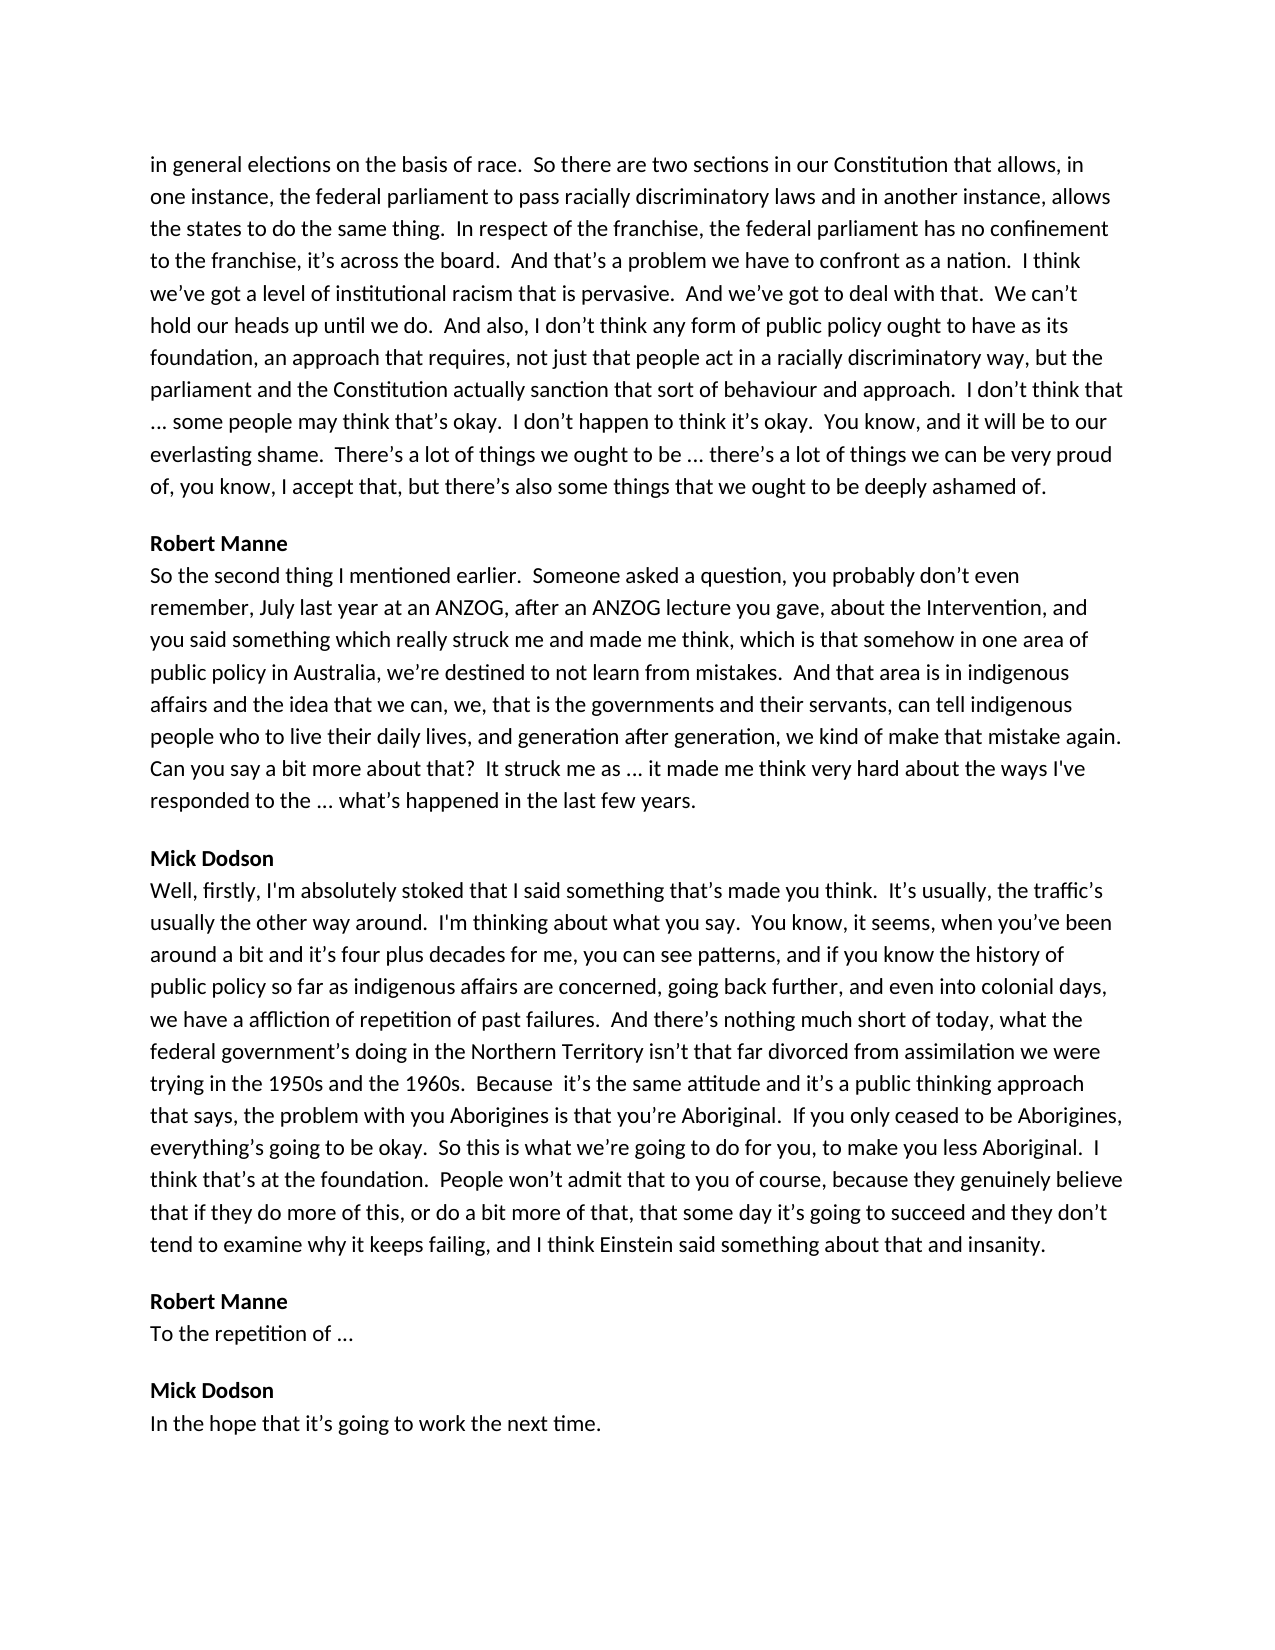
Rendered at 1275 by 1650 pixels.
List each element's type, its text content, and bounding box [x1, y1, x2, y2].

text Robert Manne [150, 529, 1125, 557]
text Mick Dodson [150, 1377, 1125, 1404]
text Mick Dodson [150, 844, 1125, 872]
text To the repetition of ... [150, 1319, 1125, 1347]
text So the second thing I mentioned earlier. Someone asked a question, you probably don’t even remember, July last year at an ANZOG, after an ANZOG lecture you gave, about the Intervention, and you said something which really struck me and made me think, which is that somehow in one area of public policy in Australia, we’re destined to not learn from mistakes. And that area is in indigenous affairs and the idea that we can, we, that is the governments and their servants, can tell indigenous people who to live their daily lives, and generation after generation, we kind of make that mistake again. Can you say a bit more about that? It struck me as ... it made me think very hard about the ways I've responded to the ... what’s happened in the last few years. [150, 561, 1125, 814]
text Robert Manne [150, 1287, 1125, 1315]
text In the hope that it’s going to work the next time. [150, 1409, 1125, 1437]
text Well, firstly, I'm absolutely stoked that I said something that’s made you think. It’s usually, the traffic’s usually the other way around. I'm thinking about what you say. You know, it seems, when you’ve been around a bit and it’s four plus decades for me, you can see patterns, and if you know the history of public policy so far as indigenous affairs are concerned, going back further, and even into colonial days, we have a affliction of repetition of past failures. And there’s nothing much short of today, what the federal government’s doing in the Northern Territory isn’t that far divorced from assimilation we were trying in the 1950s and the 1960s. Because it’s the same attitude and it’s a public thinking approach that says, the problem with you Aborigines is that you’re Aboriginal. If you only ceased to be Aborigines, everything’s going to be okay. So this is what we’re going to do for you, to make you less Aboriginal. I think that’s at the foundation. People won’t admit that to you of course, because they genuinely believe that if they do more of this, or do a bit more of that, that some day it’s going to succeed and they don’t tend to examine why it keeps failing, and I think Einstein said something about that and insanity. [150, 876, 1125, 1258]
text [150, 150, 1125, 500]
